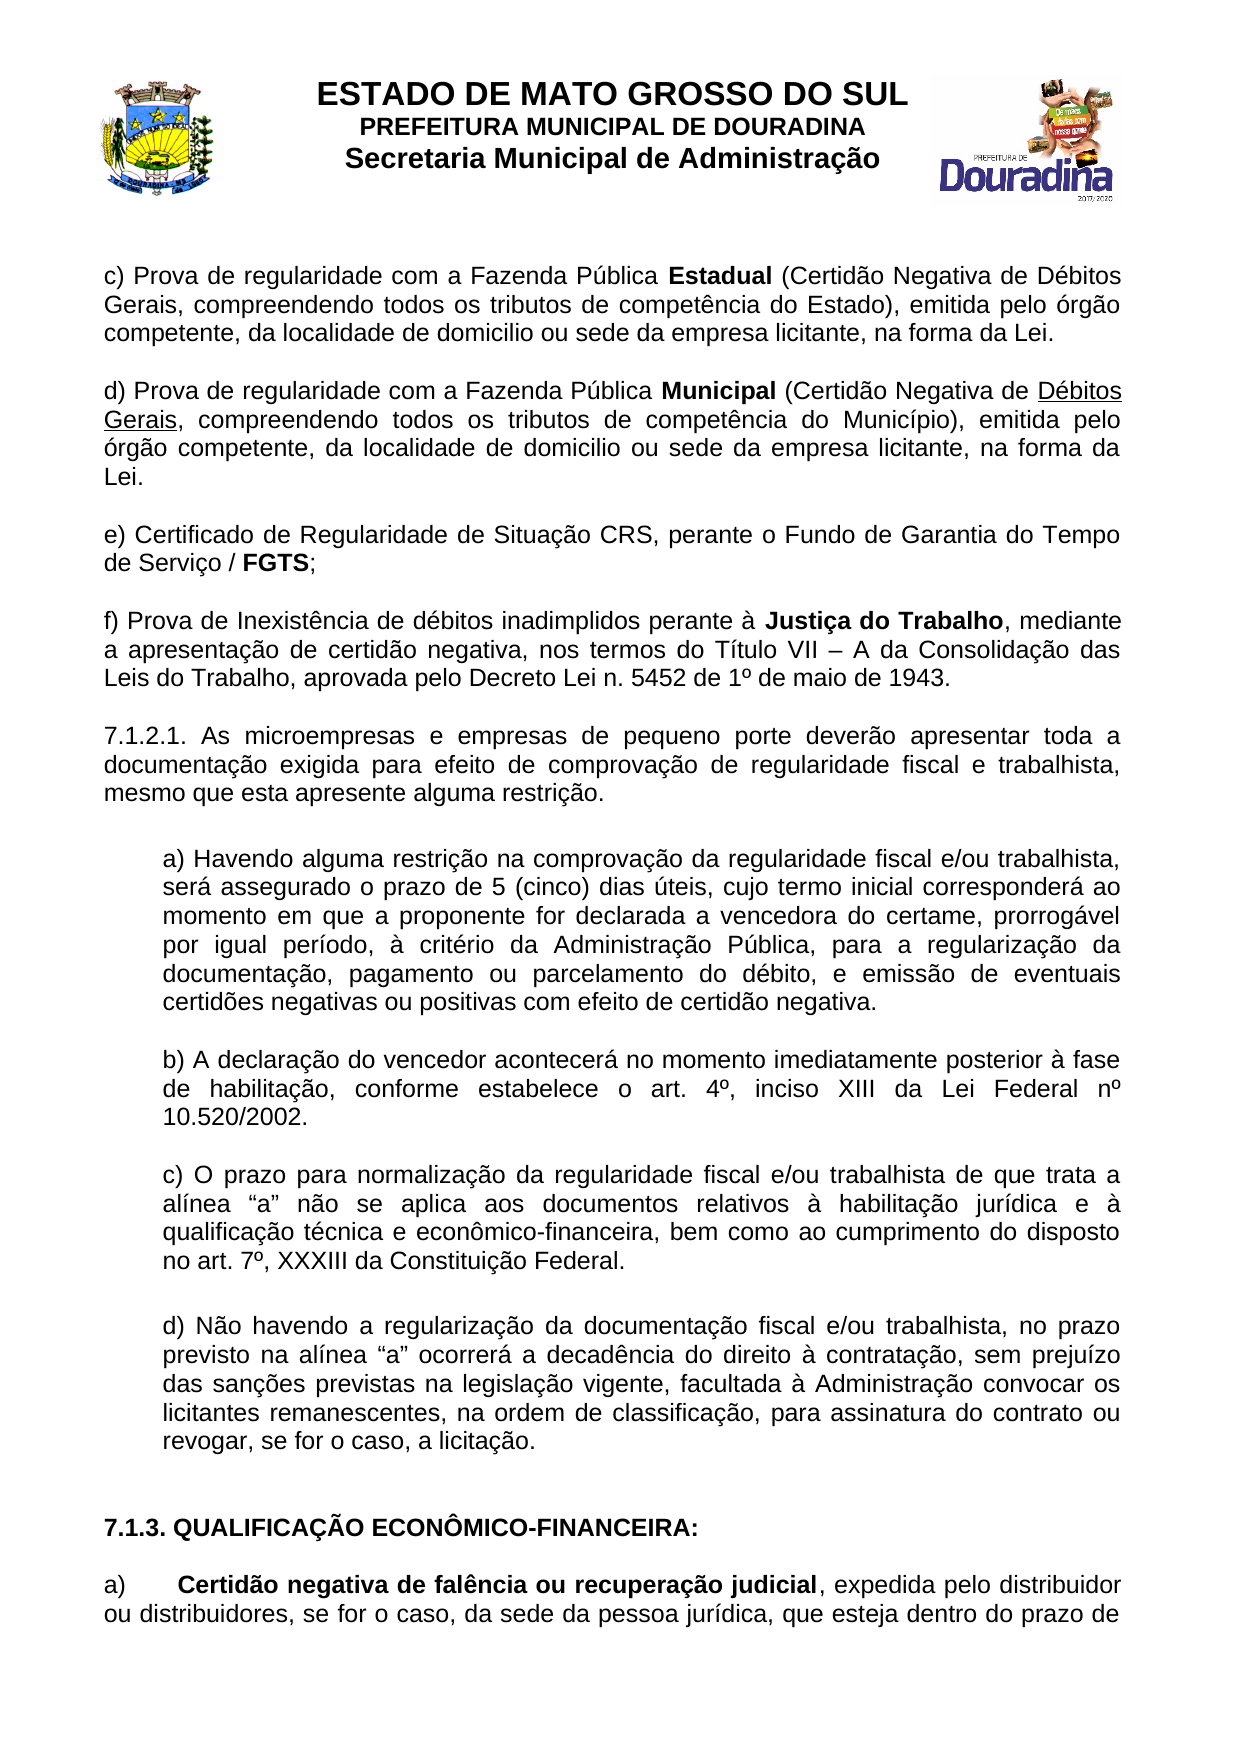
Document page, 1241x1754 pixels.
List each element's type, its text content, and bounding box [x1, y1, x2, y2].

picture [90, 68, 222, 206]
text d) Prova de regularidade com a Fazenda Pública Municipal (Certidão Negativa de Débitos Gerais, compreendendo todos os tributos de competência do Município), emitida pelo órgão competente, da localidade de domicilio ou sede da empresa licitante, na forma da Lei. [103, 376, 1122, 491]
text c) Prova de regularidade com a Fazenda Pública Estadual (Certidão Negativa de Débitos Gerais, compreendendo todos os tributos de competência do Estado), emitida pelo órgão competente, da localidade de domicilio ou sede da empresa licitante, na forma da Lei. [103, 261, 1122, 347]
picture [929, 75, 1123, 206]
text d) Não havendo a regularização da documentação fiscal e/ou trabalhista, no prazo previsto na alínea “a” ocorrerá a decadência do direito à contratação, sem prejuízo das sanções previstas na legislação vigente, facultada à Administração convocar os licitantes remanescentes, na ordem de classificação, para assinatura do contrato ou revogar, se for o caso, a licitação. [162, 1311, 1122, 1455]
text e) Certificado de Regularidade de Situação CRS, perante o Fundo de Garantia do Tempo de Serviço / FGTS; [103, 519, 1122, 577]
text b) A declaração do vencedor acontecerá no momento imediatamente posterior à fase de habilitação, conforme estabelece o art. 4º, inciso XIII da Lei Federal nº 10.520/2002. [162, 1045, 1122, 1131]
text a) Havendo alguma restrição na comprovação da regularidade fiscal e/ou trabalhista, será assegurado o prazo de 5 (cinco) dias úteis, cujo termo inicial corresponderá ao momento em que a proponente for declarada a vencedora do certame, prorrogável por igual período, à critério da Administração Pública, para a regularização da documentação, pagamento ou parcelamento do débito, e emissão de eventuais certidões negativas ou positivas com efeito de certidão negativa. [162, 843, 1122, 1016]
text 7.1.2.1. As microempresas e empresas de pequeno porte deverão apresentar toda a documentação exigida para efeito de comprovação de regularidade fiscal e trabalhista, mesmo que esta apresente alguma restrição. [103, 721, 1122, 807]
text c) O prazo para normalização da regularidade fiscal e/ou trabalhista de que trata a alínea “a” não se aplica aos documentos relativos à habilitação jurídica e à qualificação técnica e econômico-financeira, bem como ao cumprimento do disposto no art. 7º, XXXIII da Constituição Federal. [162, 1160, 1122, 1275]
text f) Prova de Inexistência de débitos inadimplidos perante à Justiça do Trabalho, mediante a apresentação de certidão negativa, nos termos do Título VII – A da Consolidação das Leis do Trabalho, aprovada pelo Decreto Lei n. 5452 de 1º de maio de 1943. [103, 606, 1122, 692]
text 7.1.3. QUALIFICAÇÃO ECONÔMICO-FINANCEIRA: [103, 1512, 1122, 1541]
